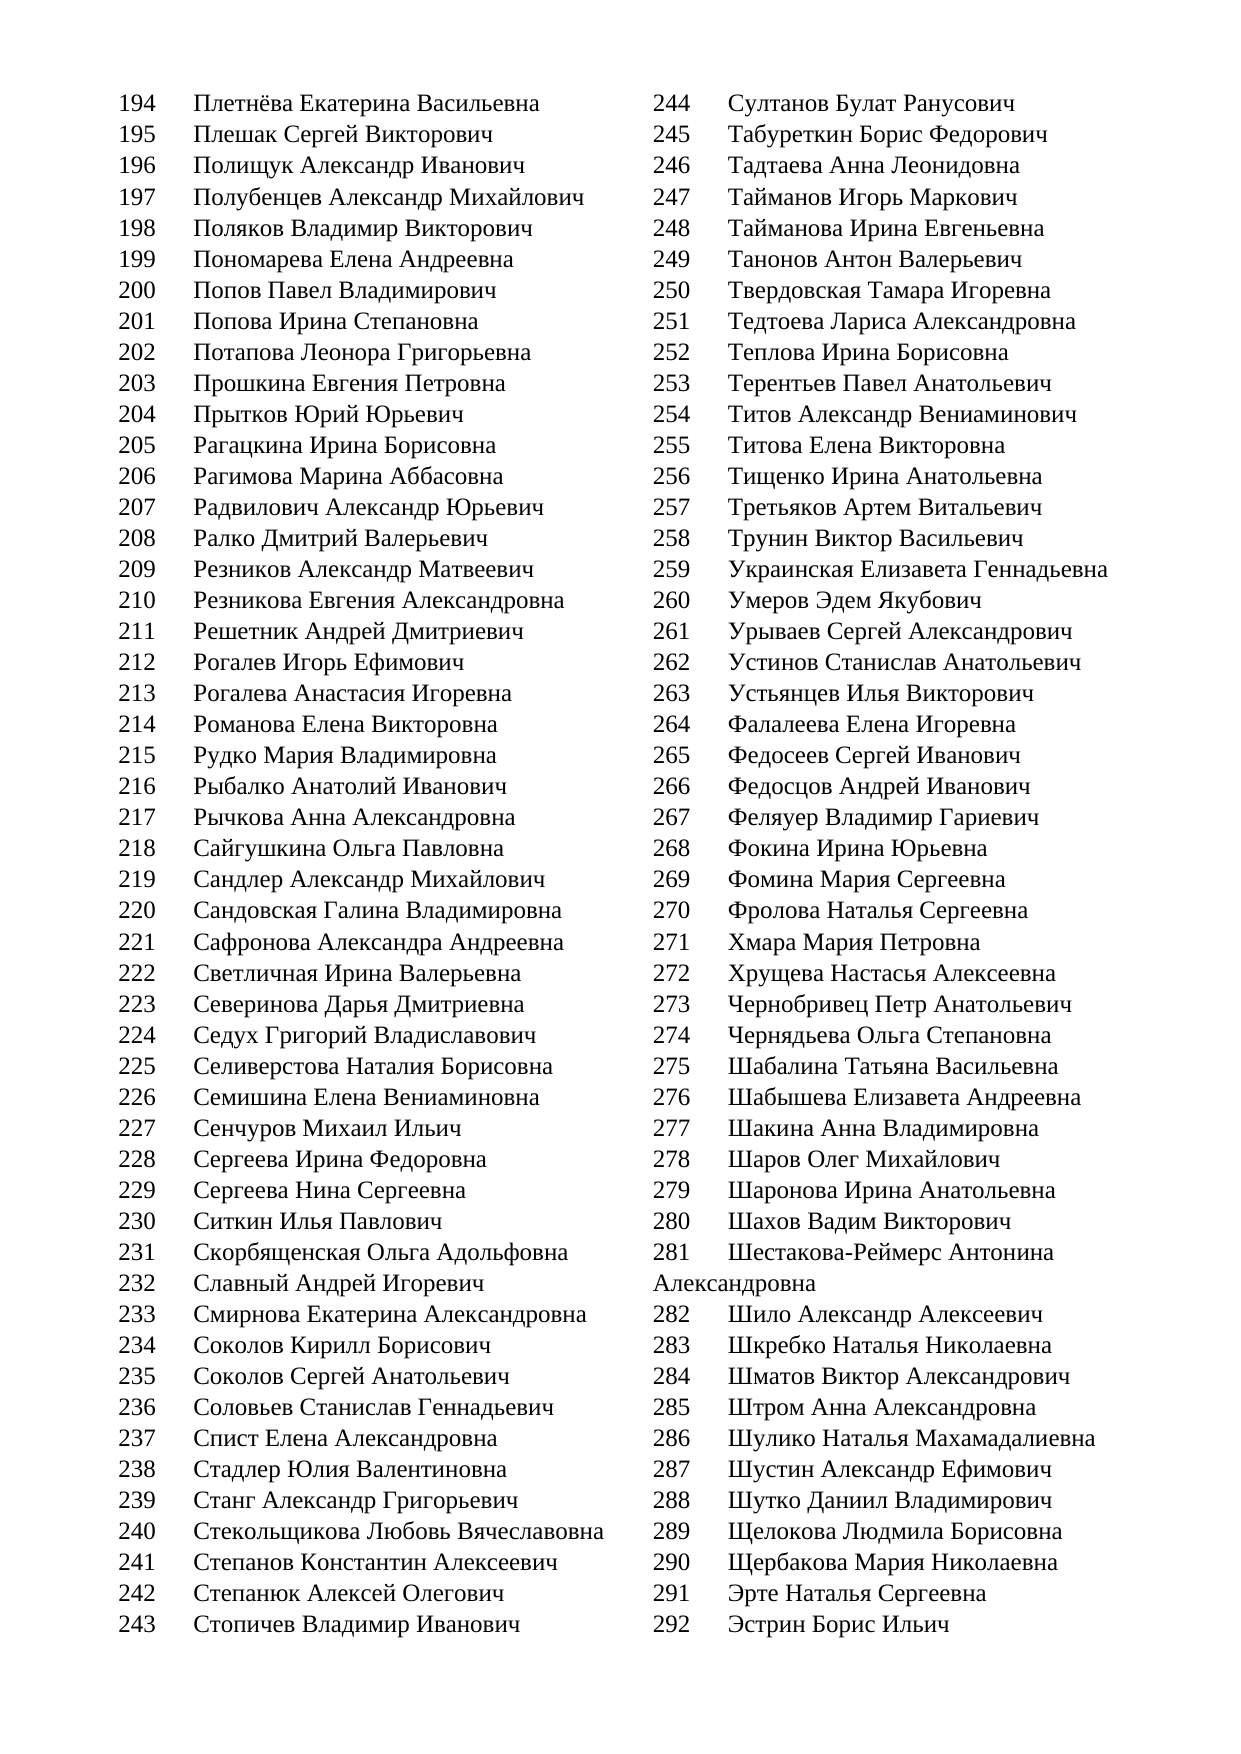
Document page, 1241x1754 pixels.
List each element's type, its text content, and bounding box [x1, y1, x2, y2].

text 208 Ралко Дмитрий Валерьевич [118, 523, 646, 554]
text 233 Смирнова Екатерина Александровна [118, 1299, 646, 1330]
text 272 Хрущева Настасья Алексеевна [653, 958, 1181, 989]
text 275 Шабалина Татьяна Васильевна [653, 1051, 1181, 1082]
text 210 Резникова Евгения Александровна [118, 585, 646, 616]
text 228 Сергеева Ирина Федоровна [118, 1144, 646, 1175]
text 201 Попова Ирина Степановна [118, 306, 646, 337]
text 268 Фокина Ирина Юрьевна [653, 833, 1181, 864]
text 259 Украинская Елизавета Геннадьевна [653, 554, 1181, 585]
text 257 Третьяков Артем Витальевич [653, 492, 1181, 523]
text 267 Феляуер Владимир Гариевич [653, 802, 1181, 833]
text 227 Сенчуров Михаил Ильич [118, 1113, 646, 1144]
text 237 Спист Елена Александровна [118, 1423, 646, 1454]
text 280 Шахов Вадим Викторович [653, 1206, 1181, 1237]
text 289 Щелокова Людмила Борисовна [653, 1516, 1181, 1547]
text 207 Радвилович Александр Юрьевич [118, 492, 646, 523]
text 217 Рычкова Анна Александровна [118, 802, 646, 833]
text 203 Прошкина Евгения Петровна [118, 368, 646, 399]
text 274 Чернядьева Ольга Степановна [653, 1020, 1181, 1051]
text 215 Рудко Мария Владимировна [118, 740, 646, 771]
text 283 Шкребко Наталья Николаевна [653, 1330, 1181, 1361]
text 236 Соловьев Станислав Геннадьевич [118, 1392, 646, 1423]
text 214 Романова Елена Викторовна [118, 709, 646, 740]
text 260 Умеров Эдем Якубович [653, 585, 1181, 616]
text 195 Плешак Сергей Викторович [118, 119, 646, 151]
text 212 Рогалев Игорь Ефимович [118, 647, 646, 678]
text 240 Стекольщикова Любовь Вячеславовна [118, 1516, 646, 1547]
text 219 Сандлер Александр Михайлович [118, 864, 646, 896]
text 273 Чернобривец Петр Анатольевич [653, 989, 1181, 1020]
text 235 Соколов Сергей Анатольевич [118, 1361, 646, 1392]
text 264 Фалалеева Елена Игоревна [653, 709, 1181, 740]
text 286 Шулико Наталья Махамадалиевна [653, 1423, 1181, 1454]
text 252 Теплова Ирина Борисовна [653, 337, 1181, 368]
text 216 Рыбалко Анатолий Иванович [118, 771, 646, 802]
text 292 Эстрин Борис Ильич [653, 1609, 1181, 1641]
text 218 Сайгушкина Ольга Павловна [118, 833, 646, 864]
text 242 Степанюк Алексей Олегович [118, 1578, 646, 1609]
text 202 Потапова Леонора Григорьевна [118, 337, 646, 368]
text 204 Прытков Юрий Юрьевич [118, 399, 646, 430]
text 277 Шакина Анна Владимировна [653, 1113, 1181, 1144]
text 209 Резников Александр Матвеевич [118, 554, 646, 585]
text 221 Сафронова Александра Андреевна [118, 927, 646, 958]
text 250 Твердовская Тамара Игоревна [653, 275, 1181, 306]
text 222 Светличная Ирина Валерьевна [118, 958, 646, 989]
text 262 Устинов Станислав Анатольевич [653, 647, 1181, 678]
text 278 Шаров Олег Михайлович [653, 1144, 1181, 1175]
text 254 Титов Александр Вениаминович [653, 399, 1181, 430]
text 232 Славный Андрей Игоревич [118, 1268, 646, 1299]
text 223 Северинова Дарья Дмитриевна [118, 989, 646, 1020]
text 291 Эрте Наталья Сергеевна [653, 1578, 1181, 1609]
text 220 Сандовская Галина Владимировна [118, 896, 646, 927]
text 276 Шабышева Елизавета Андреевна [653, 1082, 1181, 1113]
text 197 Полубенцев Александр Михайлович [118, 182, 646, 213]
text 211 Решетник Андрей Дмитриевич [118, 616, 646, 647]
text 230 Ситкин Илья Павлович [118, 1206, 646, 1237]
text 226 Семишина Елена Вениаминовна [118, 1082, 646, 1113]
text 241 Степанов Константин Алексеевич [118, 1547, 646, 1578]
text 271 Хмара Мария Петровна [653, 927, 1181, 958]
text 239 Станг Александр Григорьевич [118, 1485, 646, 1516]
text 251 Тедтоева Лариса Александровна [653, 306, 1181, 337]
text 229 Сергеева Нина Сергеевна [118, 1175, 646, 1206]
text 194 Плетнёва Екатерина Васильевна [118, 88, 646, 119]
text 253 Терентьев Павел Анатольевич [653, 368, 1181, 399]
text 281 Шестакова-Реймерс Антонина Александровна [653, 1237, 1181, 1299]
text 265 Федосеев Сергей Иванович [653, 740, 1181, 771]
text 255 Титова Елена Викторовна [653, 430, 1181, 461]
text 198 Поляков Владимир Викторович [118, 213, 646, 244]
text 247 Тайманов Игорь Маркович [653, 182, 1181, 213]
text 290 Щербакова Мария Николаевна [653, 1547, 1181, 1578]
text 234 Соколов Кирилл Борисович [118, 1330, 646, 1361]
text 246 Тадтаева Анна Леонидовна [653, 151, 1181, 182]
text 269 Фомина Мария Сергеевна [653, 864, 1181, 896]
text 282 Шило Александр Алексеевич [653, 1299, 1181, 1330]
text 213 Рогалева Анастасия Игоревна [118, 678, 646, 709]
text 199 Пономарева Елена Андреевна [118, 244, 646, 275]
text 279 Шаронова Ирина Анатольевна [653, 1175, 1181, 1206]
text 196 Полищук Александр Иванович [118, 151, 646, 182]
text 285 Штром Анна Александровна [653, 1392, 1181, 1423]
text 205 Рагацкина Ирина Борисовна [118, 430, 646, 461]
text 266 Федосцов Андрей Иванович [653, 771, 1181, 802]
text 263 Устьянцев Илья Викторович [653, 678, 1181, 709]
text 284 Шматов Виктор Александрович [653, 1361, 1181, 1392]
text 261 Урываев Сергей Александрович [653, 616, 1181, 647]
text 206 Рагимова Марина Аббасовна [118, 461, 646, 492]
text 245 Табуреткин Борис Федорович [653, 119, 1181, 151]
text 258 Трунин Виктор Васильевич [653, 523, 1181, 554]
text 224 Седух Григорий Владиславович [118, 1020, 646, 1051]
text 249 Танонов Антон Валерьевич [653, 244, 1181, 275]
text 231 Скорбященская Ольга Адольфовна [118, 1237, 646, 1268]
text 288 Шутко Даниил Владимирович [653, 1485, 1181, 1516]
text 256 Тищенко Ирина Анатольевна [653, 461, 1181, 492]
text 270 Фролова Наталья Сергеевна [653, 896, 1181, 927]
text 248 Тайманова Ирина Евгеньевна [653, 213, 1181, 244]
text 243 Стопичев Владимир Иванович [118, 1609, 646, 1641]
text 244 Султанов Булат Ранусович [653, 88, 1181, 119]
text 238 Стадлер Юлия Валентиновна [118, 1454, 646, 1485]
text 225 Селиверстова Наталия Борисовна [118, 1051, 646, 1082]
text 287 Шустин Александр Ефимович [653, 1454, 1181, 1485]
text 200 Попов Павел Владимирович [118, 275, 646, 306]
